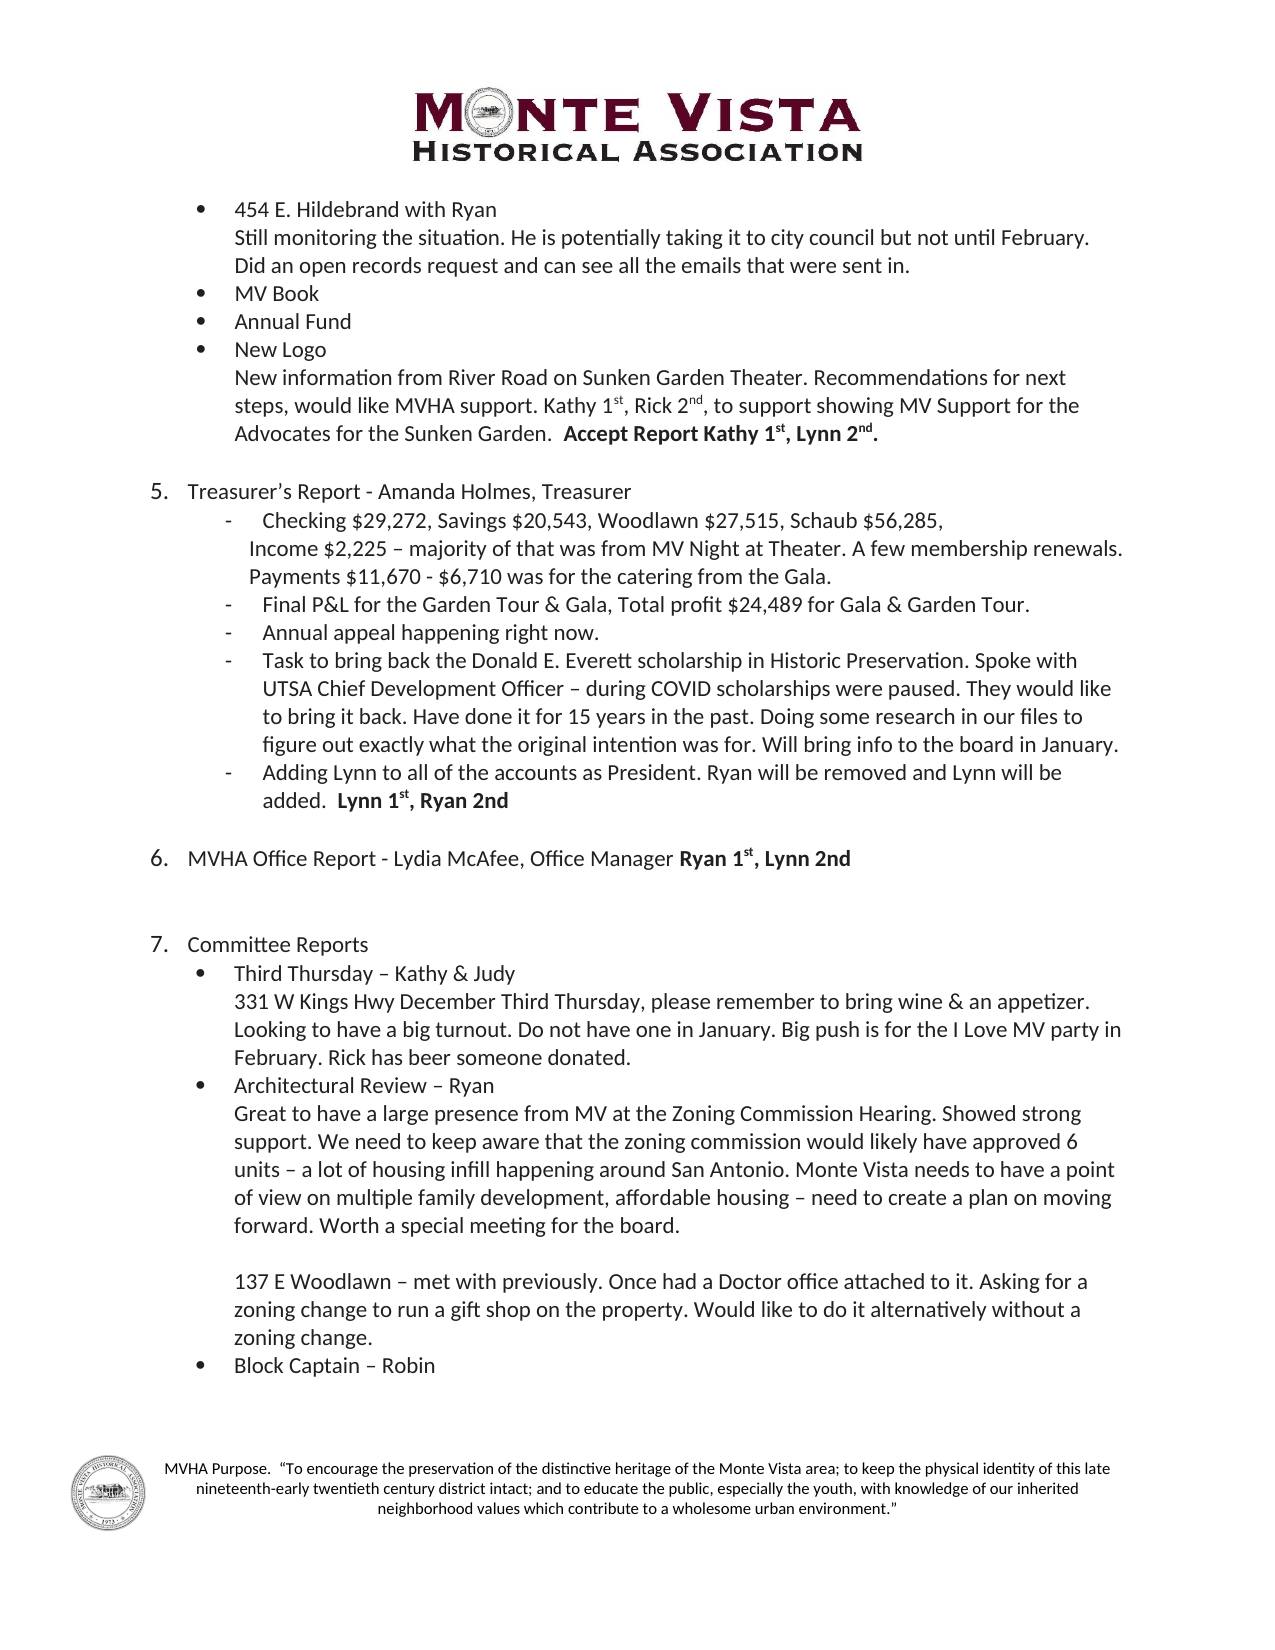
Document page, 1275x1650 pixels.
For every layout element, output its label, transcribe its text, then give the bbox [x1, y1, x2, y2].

list Task to bring back the Donald E. Everett scholarship in Historic Preservation. Spoke with UTSA Chief Development Officer – during COVID scholarships were paused. They would like to bring it back. Have done it for 15 years in the past. Doing some research in our files to figure out exactly what the original intention was for. Will bring info to the board in January. [225, 646, 1125, 758]
list 331 W Kings Hwy December Third Thursday, please remember to bring wine & an appetizer. Looking to have a big turnout. Do not have one in January. Big push is for the I Love MV party in February. Rick has beer someone donated. [234, 987, 1125, 1071]
list New Logo [197, 335, 1125, 363]
picture [49, 1441, 168, 1533]
list 137 E Woodlawn – met with previously. Once had a Doctor office attached to it. Asking for a zoning change to run a gift shop on the property. Would like to do it alternatively without a zoning change. [234, 1267, 1125, 1351]
list 454 E. Hildebrand with Ryan [197, 195, 1125, 223]
list Block Captain – Robin [196, 1351, 1125, 1379]
picture [401, 75, 874, 167]
list Checking $29,272, Savings $20,543, Woodlawn $27,515, Schaub $56,285, [225, 506, 1125, 534]
text Income $2,225 – majority of that was from MV Night at Theater. A few membership renewals. [249, 534, 1125, 562]
list New information from River Road on Sunken Garden Theater. Recommendations for next steps, would like MVHA support. Kathy 1st, Rick 2nd, to support showing MV Support for the Advocates for the Sunken Garden. Accept Report Kathy 1st, Lynn 2nd. [234, 363, 1125, 447]
list Annual Fund [197, 307, 1125, 335]
list Final P&L for the Garden Tour & Gala, Total profit $24,489 for Gala & Garden Tour. [225, 590, 1125, 618]
list Architectural Review – Ryan [196, 1071, 1125, 1099]
list Treasurer’s Report - Amanda Holmes, Treasurer [150, 475, 1125, 506]
list MVHA Office Report - Lydia McAfee, Office Manager Ryan 1st, Lynn 2nd [150, 842, 1125, 873]
list MV Book [197, 279, 1125, 307]
list Adding Lynn to all of the accounts as President. Ryan will be removed and Lynn will be added. Lynn 1st, Ryan 2nd [225, 758, 1125, 814]
list Committee Reports [150, 929, 1125, 959]
text Payments $11,670 - $6,710 was for the catering from the Gala. [249, 562, 1125, 590]
list Still monitoring the situation. He is potentially taking it to city council but not until February. Did an open records request and can see all the emails that were sent in. [234, 223, 1125, 279]
list Annual appeal happening right now. [225, 618, 1125, 646]
list Great to have a large presence from MV at the Zoning Commission Hearing. Showed strong support. We need to keep aware that the zoning commission would likely have approved 6 units – a lot of housing infill happening around San Antonio. Monte Vista needs to have a point of view on multiple family development, affordable housing – need to create a plan on moving forward. Worth a special meeting for the board. [234, 1099, 1125, 1239]
list Third Thursday – Kathy & Judy [196, 959, 1125, 987]
